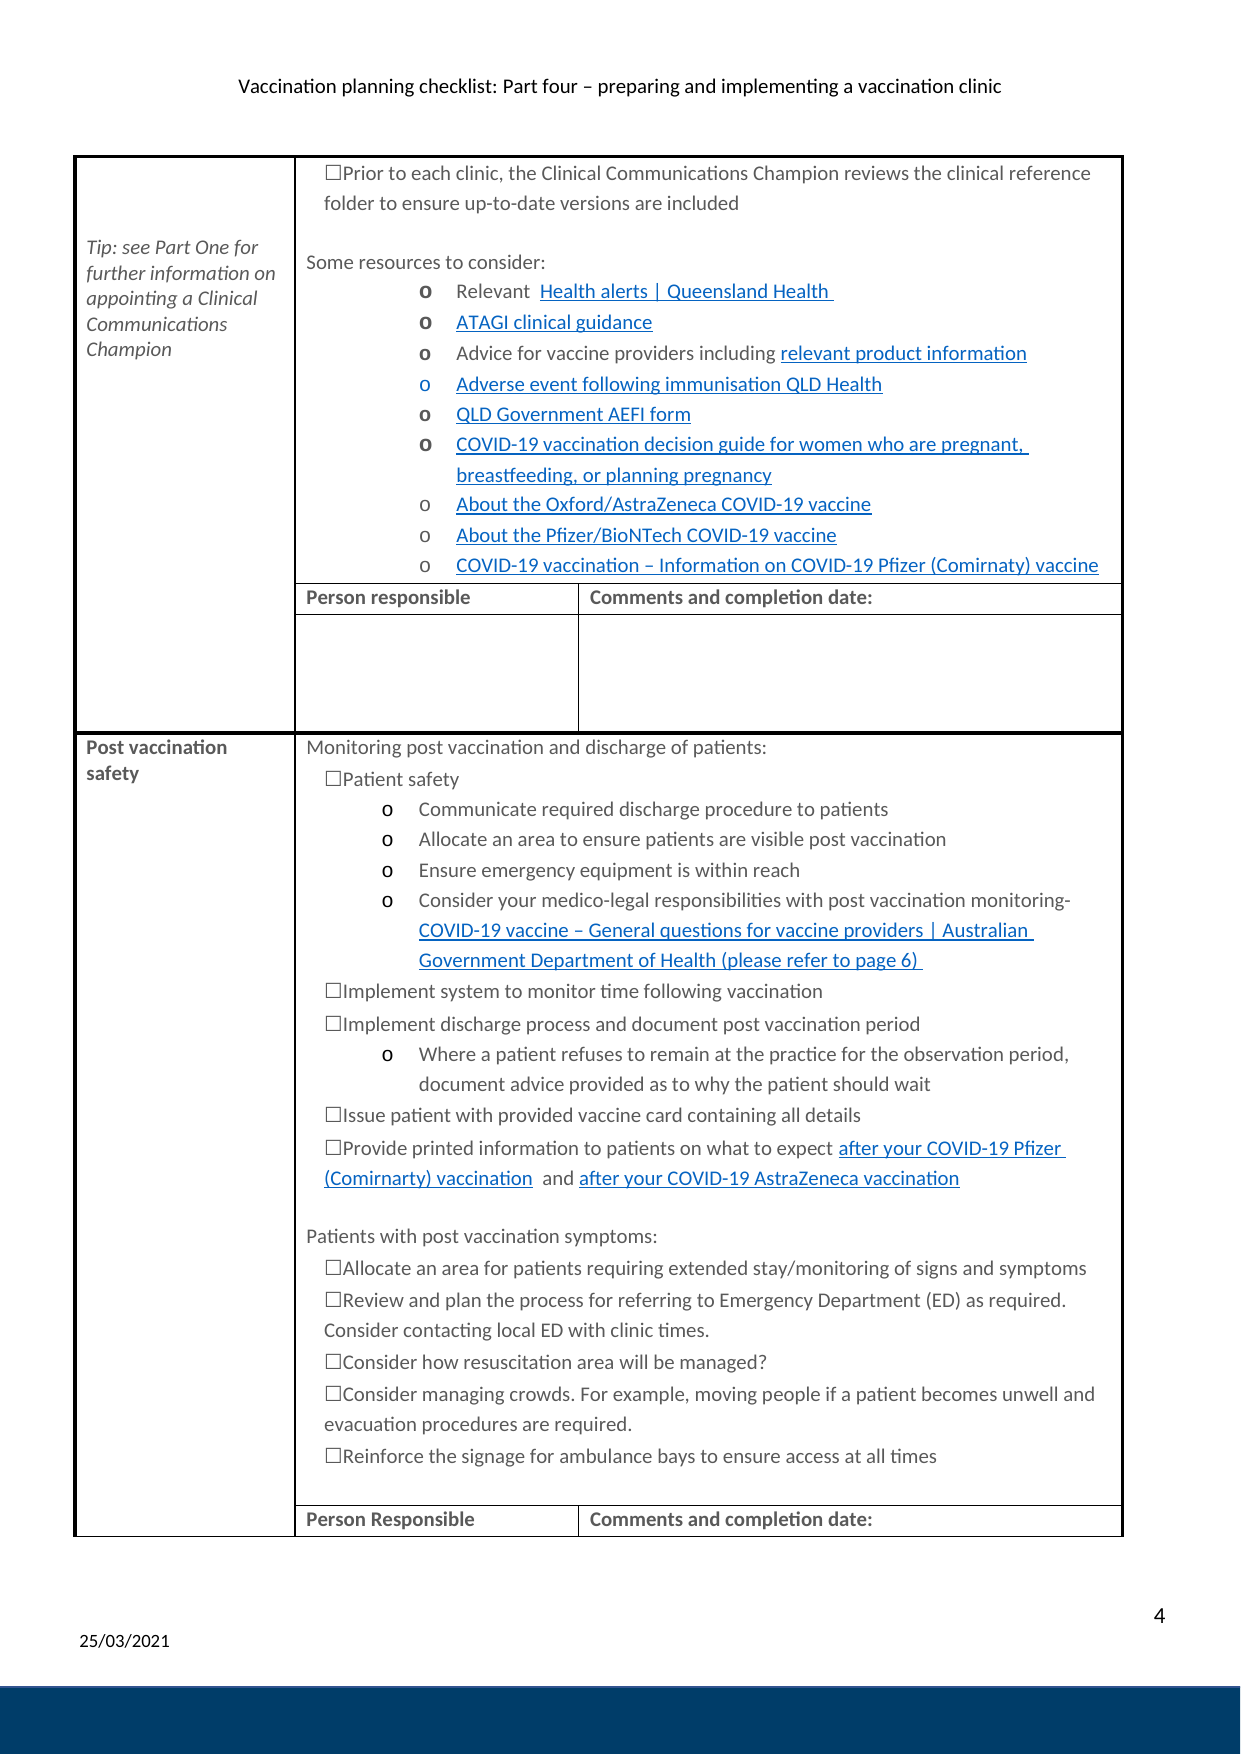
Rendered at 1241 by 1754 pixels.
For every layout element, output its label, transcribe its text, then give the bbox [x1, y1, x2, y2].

table_cell Comments and completion date: [579, 1506, 1121, 1536]
table_cell [579, 615, 1121, 731]
table_cell [296, 615, 578, 731]
table_cell Monitoring post vaccination and discharge of patients: Patient safety Communicate required discharge procedure to patients Allocate an area to ensure patients are visible post vaccination Ensure emergency equipment is within reach Consider your medico-legal responsibilities with post vaccination monitoring- COVID-19 vaccine – General questions for vaccine providers | Australian Government Department of Health (please refer to page 6) Implement system to monitor time following vaccination Implement discharge process and document post vaccination period Where a patient refuses to remain at the practice for the observation period, document advice provided as to why the patient should wait Issue patient with provided vaccine card containing all details Provide printed information to patients on what to expect after your COVID-19 Pfizer (Comirnarty) vaccination and after your COVID-19 AstraZeneca vaccination Patients with post vaccination symptoms: Allocate an area for patients requiring extended stay/monitoring of signs and symptoms Review and plan the process for referring to Emergency Department (ED) as required. Consider contacting local ED with clinic times. Consider how resuscitation area will be managed? Consider managing crowds. For example, moving people if a patient becomes unwell and evacuation procedures are required. Reinforce the signage for ambulance bays to ensure access at all times [296, 735, 1121, 1505]
table_cell Person responsible [296, 584, 578, 614]
table_cell Post vaccination safety [77, 735, 294, 1536]
table_cell Person Responsible [296, 1506, 578, 1536]
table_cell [77, 158, 294, 731]
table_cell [296, 158, 1121, 583]
table_cell Comments and completion date: [579, 584, 1121, 614]
